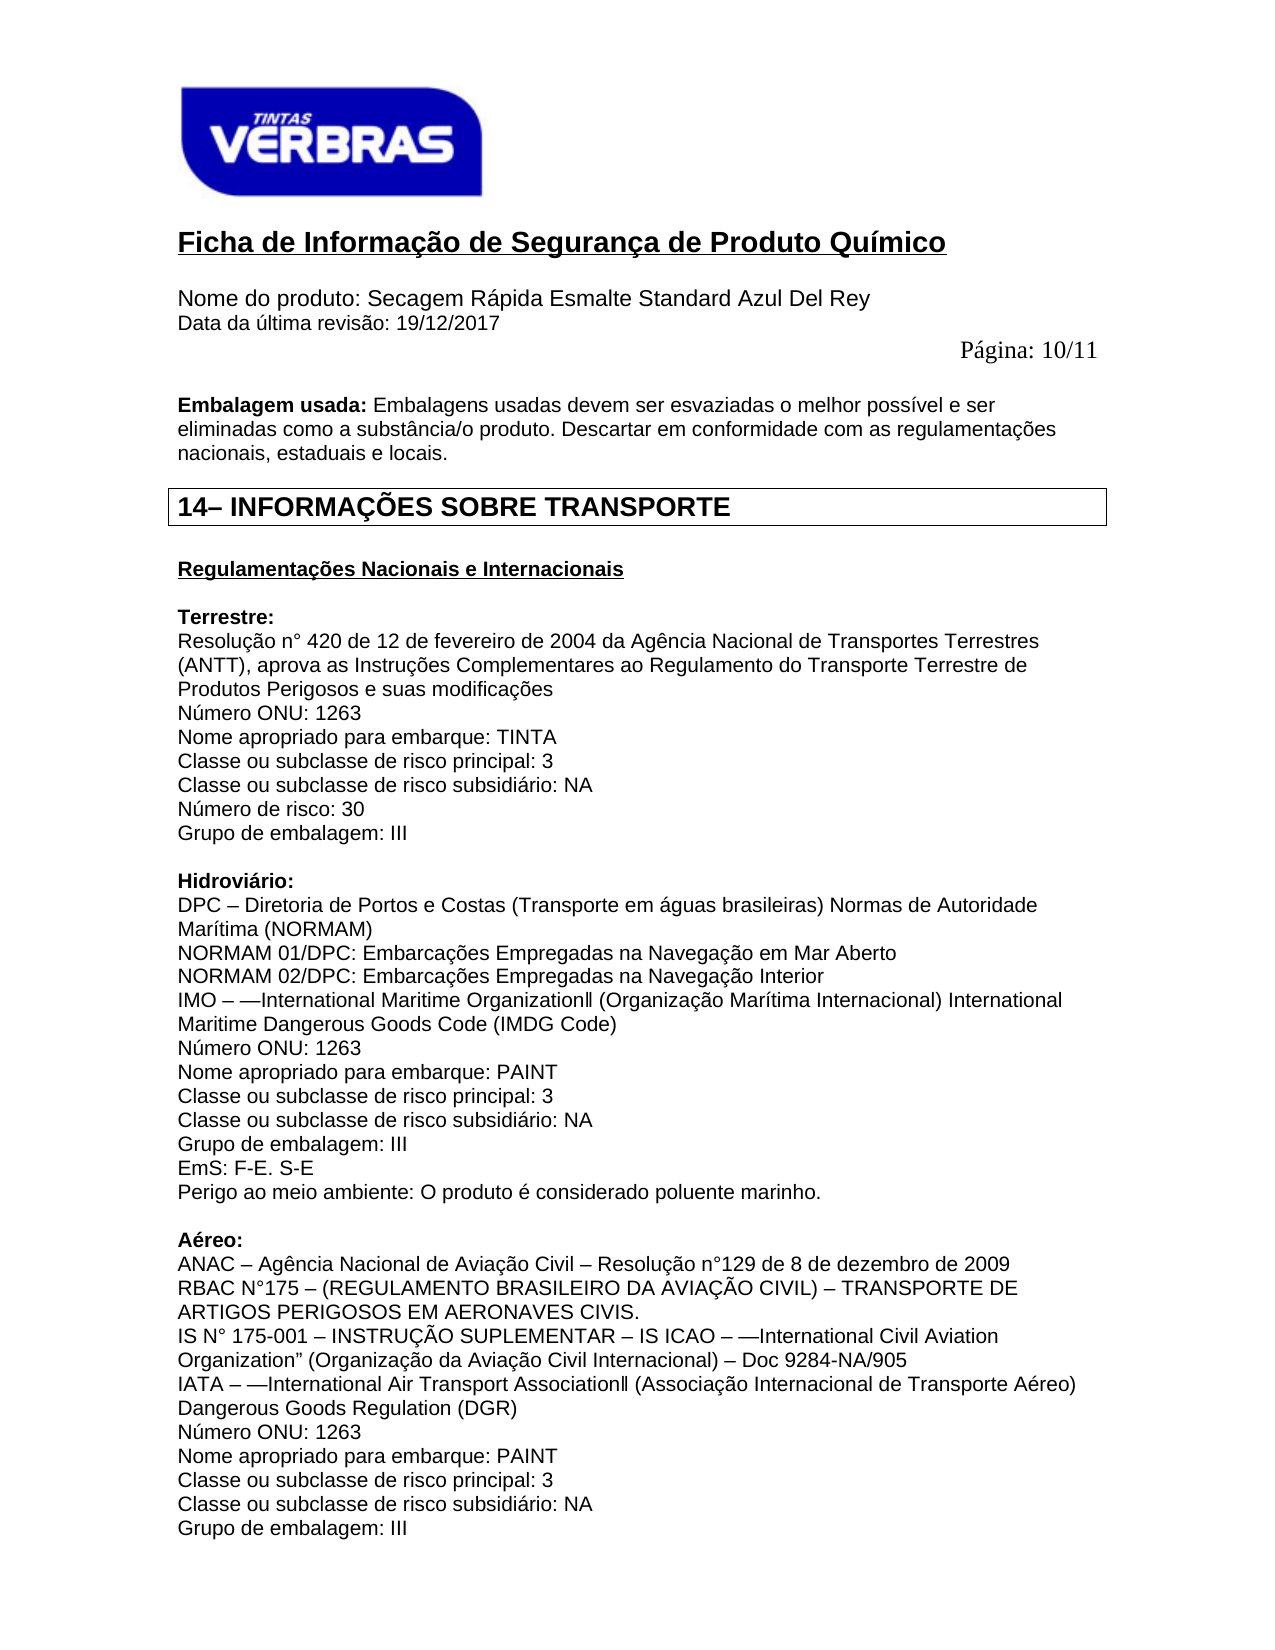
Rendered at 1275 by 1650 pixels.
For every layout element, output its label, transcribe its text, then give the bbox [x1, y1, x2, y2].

text IMO – ―International Maritime Organizationǁ (Organização Marítima Internacional) International Maritime Dangerous Goods Code (IMDG Code) [177, 988, 1098, 1036]
text Resolução n° 420 de 12 de fevereiro de 2004 da Agência Nacional de Transportes Terrestres (ANTT), aprova as Instruções Complementares ao Regulamento do Transporte Terrestre de Produtos Perigosos e suas modificações [177, 629, 1098, 701]
text Grupo de embalagem: III [177, 1132, 1098, 1156]
text Terrestre: [177, 605, 1098, 629]
text Classe ou subclasse de risco subsidiário: NA [177, 773, 1098, 797]
text Número ONU: 1263 [177, 1419, 1098, 1443]
text Número ONU: 1263 [177, 1036, 1098, 1060]
text Nome apropriado para embarque: TINTA [177, 725, 1098, 749]
text EmS: F-E. S-E [177, 1156, 1098, 1180]
picture [177, 73, 487, 216]
text Embalagem usada: Embalagens usadas devem ser esvaziadas o melhor possível e ser eliminadas como a substância/o produto. Descartar em conformidade com as regulamentações nacionais, estaduais e locais. [177, 392, 1098, 464]
text Classe ou subclasse de risco principal: 3 [177, 749, 1098, 773]
text RBAC N°175 – (REGULAMENTO BRASILEIRO DA AVIAÇÃO CIVIL) – TRANSPORTE DE ARTIGOS PERIGOSOS EM AERONAVES CIVIS. [177, 1276, 1098, 1324]
text Grupo de embalagem: III [177, 821, 1098, 844]
text NORMAM 02/DPC: Embarcações Empregadas na Navegação Interior [177, 964, 1098, 988]
text Hidroviário: [177, 868, 1098, 892]
text Grupo de embalagem: III [177, 1515, 1098, 1539]
text Nome apropriado para embarque: PAINT [177, 1060, 1098, 1084]
text Classe ou subclasse de risco principal: 3 [177, 1467, 1098, 1491]
text 14– INFORMAÇÕES SOBRE TRANSPORTE [169, 489, 1106, 525]
text Perigo ao meio ambiente: O produto é considerado poluente marinho. [177, 1180, 1098, 1204]
text Regulamentações Nacionais e Internacionais [177, 557, 1098, 581]
text ANAC – Agência Nacional de Aviação Civil – Resolução n°129 de 8 de dezembro de 2009 [177, 1252, 1098, 1276]
text NORMAM 01/DPC: Embarcações Empregadas na Navegação em Mar Aberto [177, 940, 1098, 964]
text IATA – ―International Air Transport Associationǁ (Associação Internacional de Transporte Aéreo) Dangerous Goods Regulation (DGR) [177, 1372, 1098, 1419]
text Classe ou subclasse de risco subsidiário: NA [177, 1491, 1098, 1515]
text Número ONU: 1263 [177, 701, 1098, 725]
text Aéreo: [177, 1228, 1098, 1252]
text DPC – Diretoria de Portos e Costas (Transporte em águas brasileiras) Normas de Autoridade Marítima (NORMAM) [177, 892, 1098, 940]
text Classe ou subclasse de risco subsidiário: NA [177, 1108, 1098, 1132]
text Classe ou subclasse de risco principal: 3 [177, 1084, 1098, 1108]
text Nome apropriado para embarque: PAINT [177, 1443, 1098, 1467]
text IS N° 175-001 – INSTRUÇÃO SUPLEMENTAR – IS ICAO – ―International Civil Aviation Organization” (Organização da Aviação Civil Internacional) – Doc 9284-NA/905 [177, 1324, 1098, 1372]
text Número de risco: 30 [177, 797, 1098, 821]
